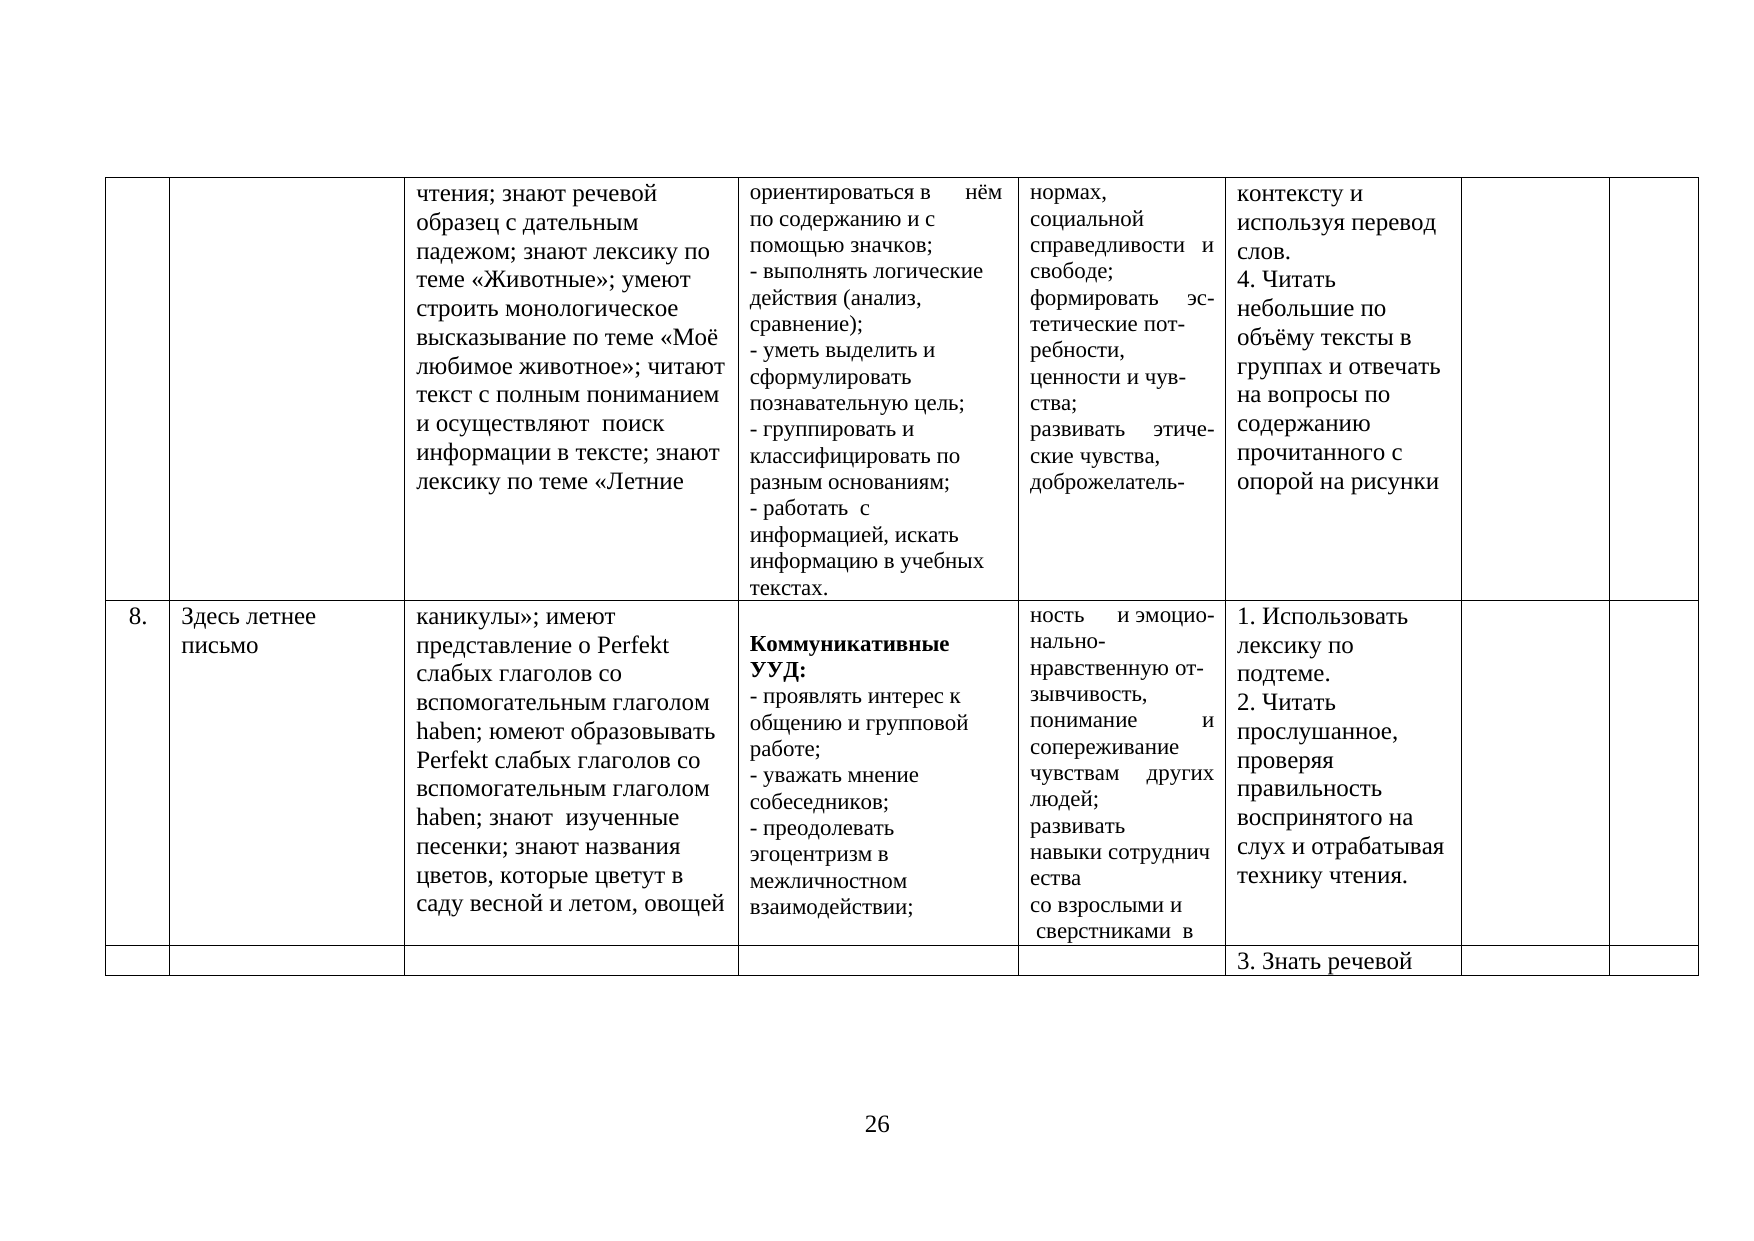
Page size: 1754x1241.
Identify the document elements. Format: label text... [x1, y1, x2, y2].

table_cell [739, 946, 1018, 975]
table_cell ность и эмоцио-нально-нравственную от-зывчивость, понимание и сопереживание чувствам других людей; развивать навыки сотрудничества со взрослыми и сверстниками в [1019, 601, 1225, 945]
table_cell [1610, 178, 1698, 600]
table_cell [1019, 946, 1225, 975]
table_cell 8. [106, 601, 169, 945]
table_cell 1. Использовать лексику по подтеме. 2. Читать прослушанное, проверяя правильность воспринятого на слух и отрабатывая технику чтения. [1226, 601, 1461, 945]
table_cell [106, 946, 169, 975]
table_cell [1226, 178, 1461, 600]
table_cell каникулы»; имеют представление о Perfekt слабых глаголов со вспомогательным глаголом haben; юмеют образовывать Perfekt слабых глаголов со вспомогательным глаголом haben; знают изученные песенки; знают названия цветов, которые цветут в саду весной и летом, овощей [405, 601, 738, 945]
table_cell 7. [106, 178, 169, 600]
table_cell Здесь летнее письмо [170, 601, 404, 945]
table_cell 3. Знать речевой [1226, 946, 1461, 975]
table_cell [1610, 601, 1698, 945]
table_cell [1019, 178, 1225, 600]
table_cell [170, 946, 404, 975]
table_cell [405, 946, 738, 975]
table_cell Коммуникативные УУД: - проявлять интерес к общению и групповой работе; - уважать мнение собеседников; - преодолевать эгоцентризм в межличностном взаимодействии; [739, 601, 1018, 945]
table_cell [1610, 946, 1698, 975]
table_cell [170, 178, 404, 600]
table_cell [1462, 178, 1609, 600]
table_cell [739, 178, 1018, 600]
table_cell [1462, 601, 1609, 945]
table_cell [1462, 946, 1609, 975]
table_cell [405, 178, 738, 600]
